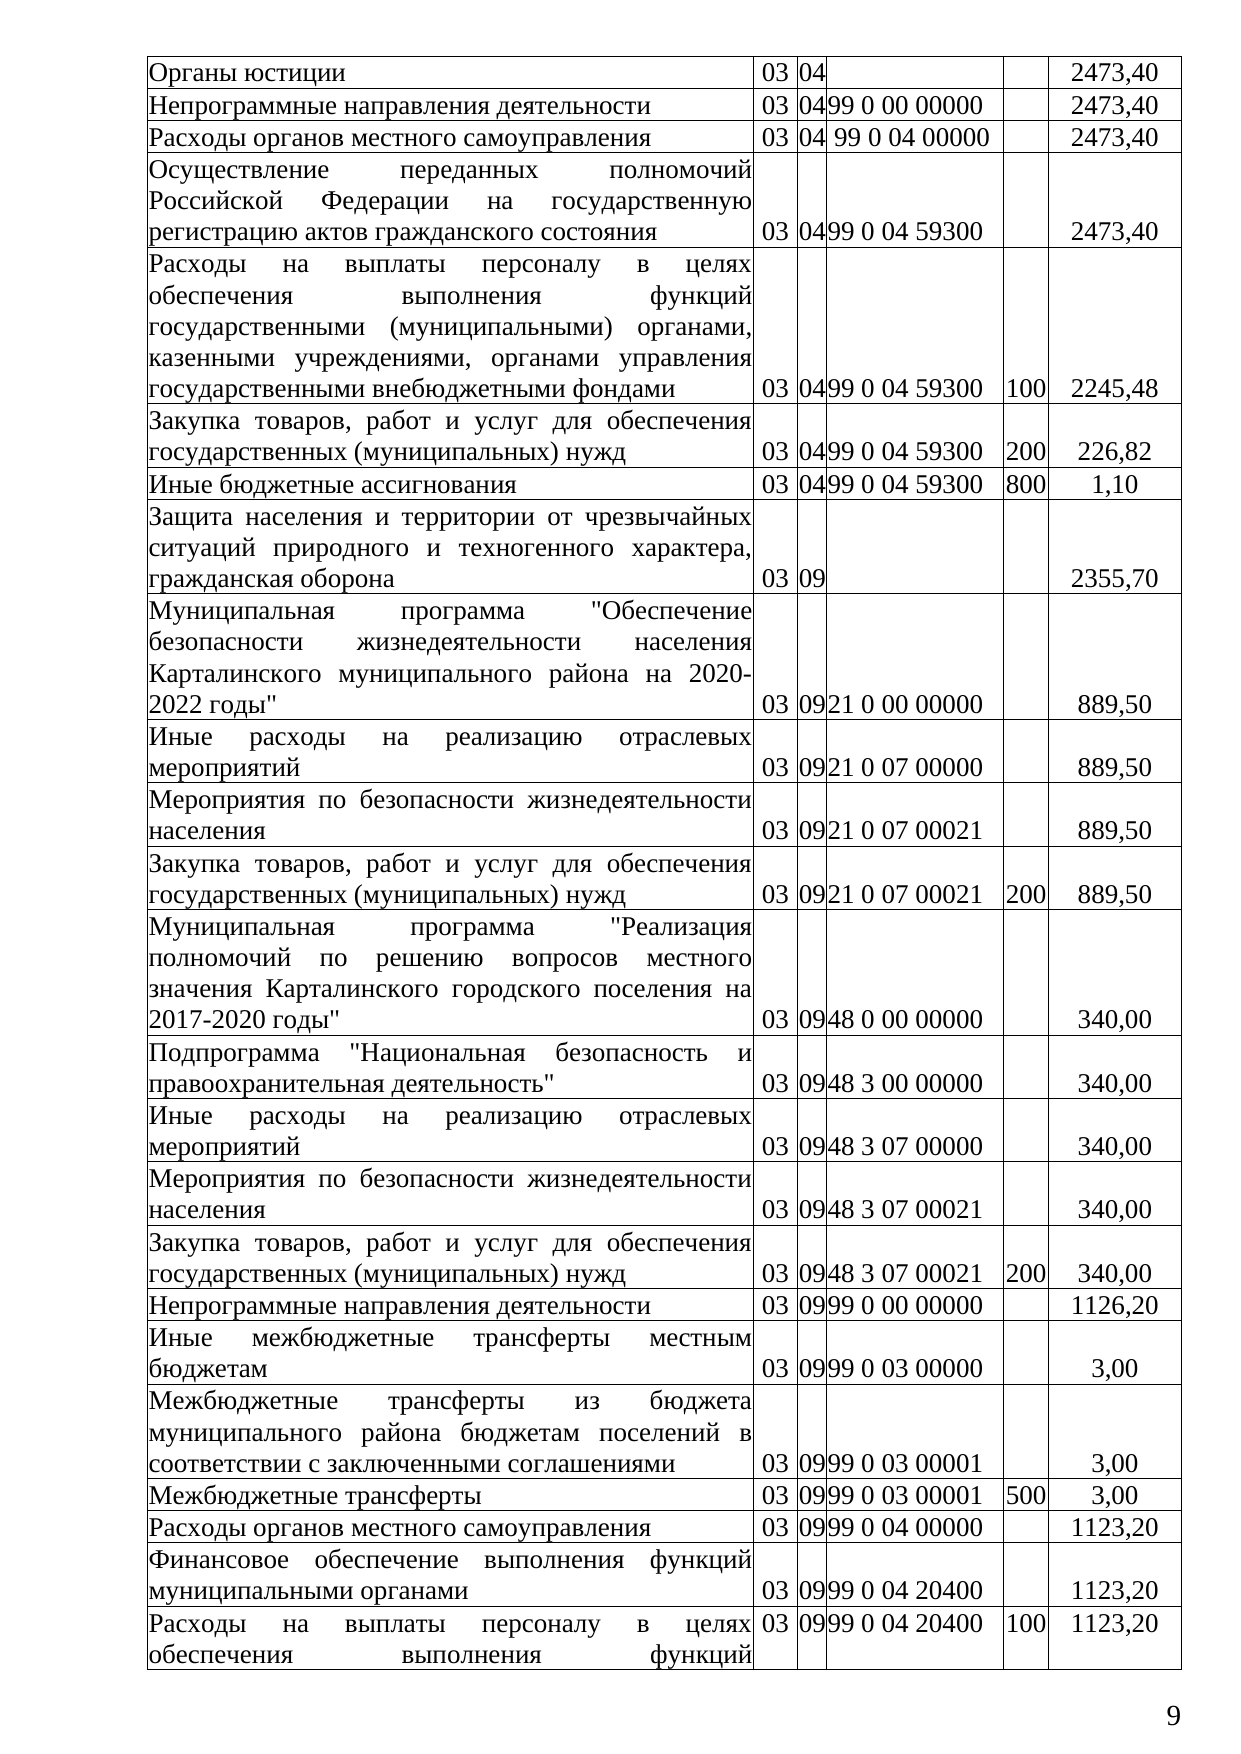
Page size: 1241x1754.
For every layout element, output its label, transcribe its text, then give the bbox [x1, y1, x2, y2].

table_cell 3,00 [1049, 1385, 1181, 1478]
table_cell 99 0 03 00000 [827, 1321, 1003, 1383]
table_cell 03 [754, 847, 797, 909]
table_cell 09 [798, 1321, 826, 1383]
table_cell [1004, 1036, 1048, 1098]
table_cell Органы юстиции [148, 57, 753, 88]
table_cell 03 [754, 1099, 797, 1161]
table_cell 03 [754, 404, 797, 467]
table_cell [1004, 720, 1048, 782]
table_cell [148, 1607, 753, 1669]
table_cell 99 0 04 59300 [827, 404, 1003, 467]
table_cell 340,00 [1049, 1226, 1181, 1288]
table_cell Иные расходы на реализацию отраслевых мероприятий [148, 1099, 753, 1161]
table_cell 09 [798, 847, 826, 909]
table_cell 03 [754, 1036, 797, 1098]
table_cell Муниципальная программа "Реализация полномочий по решению вопросов местного значения Карталинского городского поселения на 2017-2020 годы" [148, 910, 753, 1034]
table_cell 226,82 [1049, 404, 1181, 467]
table_cell 03 [754, 500, 797, 593]
table_cell 03 [754, 1289, 797, 1320]
table_cell 04 [798, 404, 826, 467]
table_cell 09 [798, 1385, 826, 1478]
table_cell [1004, 783, 1048, 846]
table_cell Мероприятия по безопасности жизнедеятельности населения [148, 1162, 753, 1224]
table_cell [827, 500, 1003, 593]
table_cell 09 [798, 594, 826, 719]
table_cell 09 [798, 1289, 826, 1320]
table_cell Иные межбюджетные трансферты местным бюджетам [148, 1321, 753, 1383]
table_cell 99 0 04 00000 [827, 121, 1003, 152]
table_cell 09 [798, 910, 826, 1034]
table_cell Иные бюджетные ассигнования [148, 468, 753, 499]
table_cell 99 0 04 20400 [827, 1607, 1003, 1669]
table_cell 48 3 07 00021 [827, 1162, 1003, 1224]
table_cell Закупка товаров, работ и услуг для обеспечения государственных (муниципальных) нужд [148, 1226, 753, 1288]
table_cell 48 3 07 00021 [827, 1226, 1003, 1288]
table_cell 09 [798, 783, 826, 846]
table_cell Непрограммные направления деятельности [148, 1289, 753, 1320]
table_cell 1123,20 [1049, 1511, 1181, 1542]
table_cell 09 [798, 1511, 826, 1542]
table_cell [1004, 1321, 1048, 1383]
table_cell 04 [798, 468, 826, 499]
table_cell 889,50 [1049, 783, 1181, 846]
table_cell 3,00 [1049, 1479, 1181, 1510]
table_cell 03 [754, 783, 797, 846]
table_cell 09 [798, 500, 826, 593]
table_cell 100 [1004, 1607, 1048, 1669]
table_cell 889,50 [1049, 720, 1181, 782]
table_cell 100 [1004, 248, 1048, 403]
table_cell 03 [754, 1479, 797, 1510]
table_cell 1123,20 [1049, 1607, 1181, 1669]
table_cell 04 [798, 57, 826, 88]
table_cell 99 0 04 20400 [827, 1543, 1003, 1606]
table_cell [1004, 1289, 1048, 1320]
table_cell 99 0 00 00000 [827, 89, 1003, 120]
table_cell 04 [798, 153, 826, 247]
table_cell 99 0 04 59300 [827, 248, 1003, 403]
table_cell 48 0 00 00000 [827, 910, 1003, 1034]
table_cell 09 [798, 720, 826, 782]
table_cell 03 [754, 57, 797, 88]
table_cell 2473,40 [1049, 57, 1181, 88]
table_cell [1004, 1511, 1048, 1542]
table_cell 04 [798, 89, 826, 120]
table_cell 99 0 04 59300 [827, 468, 1003, 499]
table_cell [1004, 57, 1048, 88]
table_cell 99 0 04 59300 [827, 153, 1003, 247]
table_cell Непрограммные направления деятельности [148, 89, 753, 120]
table_cell 03 [754, 910, 797, 1034]
table_cell Подпрограмма "Национальная безопасность и правоохранительная деятельность" [148, 1036, 753, 1098]
table_cell [1004, 594, 1048, 719]
table_cell 889,50 [1049, 594, 1181, 719]
table_cell 800 [1004, 468, 1048, 499]
table_cell 1123,20 [1049, 1543, 1181, 1606]
table_cell Иные расходы на реализацию отраслевых мероприятий [148, 720, 753, 782]
table_cell 889,50 [1049, 847, 1181, 909]
table_cell [1004, 153, 1048, 247]
table_cell 21 0 00 00000 [827, 594, 1003, 719]
table_cell [1004, 121, 1048, 152]
table_cell Закупка товаров, работ и услуг для обеспечения государственных (муниципальных) нужд [148, 847, 753, 909]
table_cell Защита населения и территории от чрезвычайных ситуаций природного и техногенного характера, гражданская оборона [148, 500, 753, 593]
table_cell 21 0 07 00021 [827, 783, 1003, 846]
table_cell Закупка товаров, работ и услуг для обеспечения государственных (муниципальных) нужд [148, 404, 753, 467]
table_cell 340,00 [1049, 1036, 1181, 1098]
table_cell 1,10 [1049, 468, 1181, 499]
table_cell 03 [754, 121, 797, 152]
table_cell 09 [798, 1226, 826, 1288]
table_cell 21 0 07 00021 [827, 847, 1003, 909]
table_cell 09 [798, 1036, 826, 1098]
table_cell 09 [798, 1543, 826, 1606]
table_cell 03 [754, 1385, 797, 1478]
table_cell 3,00 [1049, 1321, 1181, 1383]
table_cell 2473,40 [1049, 121, 1181, 152]
table_cell 09 [798, 1607, 826, 1669]
table_cell 21 0 07 00000 [827, 720, 1003, 782]
table_cell [1004, 1543, 1048, 1606]
table_cell [1004, 1385, 1048, 1478]
table_cell 03 [754, 248, 797, 403]
table_cell [1004, 89, 1048, 120]
table_cell [1004, 1099, 1048, 1161]
table_cell 03 [754, 720, 797, 782]
table_cell 04 [798, 248, 826, 403]
table_cell 03 [754, 1321, 797, 1383]
table_cell [1004, 500, 1048, 593]
table_cell 500 [1004, 1479, 1048, 1510]
table_cell 09 [798, 1099, 826, 1161]
table_cell Мероприятия по безопасности жизнедеятельности населения [148, 783, 753, 846]
table_cell [827, 57, 1003, 88]
table_cell 03 [754, 468, 797, 499]
table_cell 03 [754, 1607, 797, 1669]
table_cell 04 [798, 121, 826, 152]
table_cell 03 [754, 1162, 797, 1224]
table_cell 200 [1004, 404, 1048, 467]
table_cell 340,00 [1049, 1099, 1181, 1161]
table_cell [1004, 910, 1048, 1034]
table_cell 48 3 07 00000 [827, 1099, 1003, 1161]
table_cell Межбюджетные трансферты [148, 1479, 753, 1510]
table_cell 03 [754, 153, 797, 247]
table_cell 09 [798, 1162, 826, 1224]
table_cell 99 0 03 00001 [827, 1385, 1003, 1478]
table_cell 48 3 00 00000 [827, 1036, 1003, 1098]
table_cell 99 0 03 00001 [827, 1479, 1003, 1510]
table_cell 03 [754, 594, 797, 719]
table_cell 1126,20 [1049, 1289, 1181, 1320]
table_cell 340,00 [1049, 910, 1181, 1034]
table_cell 2355,70 [1049, 500, 1181, 593]
table_cell 2473,40 [1049, 89, 1181, 120]
table_cell Расходы органов местного самоуправления [148, 121, 753, 152]
table_cell Осуществление переданных полномочий Российской Федерации на государственную регистрацию актов гражданского состояния [148, 153, 753, 247]
table_cell 200 [1004, 1226, 1048, 1288]
table_cell Расходы органов местного самоуправления [148, 1511, 753, 1542]
table_cell 2473,40 [1049, 153, 1181, 247]
table_cell Финансовое обеспечение выполнения функций муниципальными органами [148, 1543, 753, 1606]
table_cell 09 [798, 1479, 826, 1510]
table_cell 200 [1004, 847, 1048, 909]
table_cell 99 0 00 00000 [827, 1289, 1003, 1320]
table_cell 03 [754, 1543, 797, 1606]
table_cell 2245,48 [1049, 248, 1181, 403]
table_cell Муниципальная программа "Обеспечение безопасности жизнедеятельности населения Карталинского муниципального района на 2020-2022 годы" [148, 594, 753, 719]
table_cell 03 [754, 1511, 797, 1542]
table_cell 99 0 04 00000 [827, 1511, 1003, 1542]
table_cell 03 [754, 1226, 797, 1288]
table_cell [1004, 1162, 1048, 1224]
table_cell 03 [754, 89, 797, 120]
table_cell Межбюджетные трансферты из бюджета муниципального района бюджетам поселений в соответствии с заключенными соглашениями [148, 1385, 753, 1478]
table_cell 340,00 [1049, 1162, 1181, 1224]
